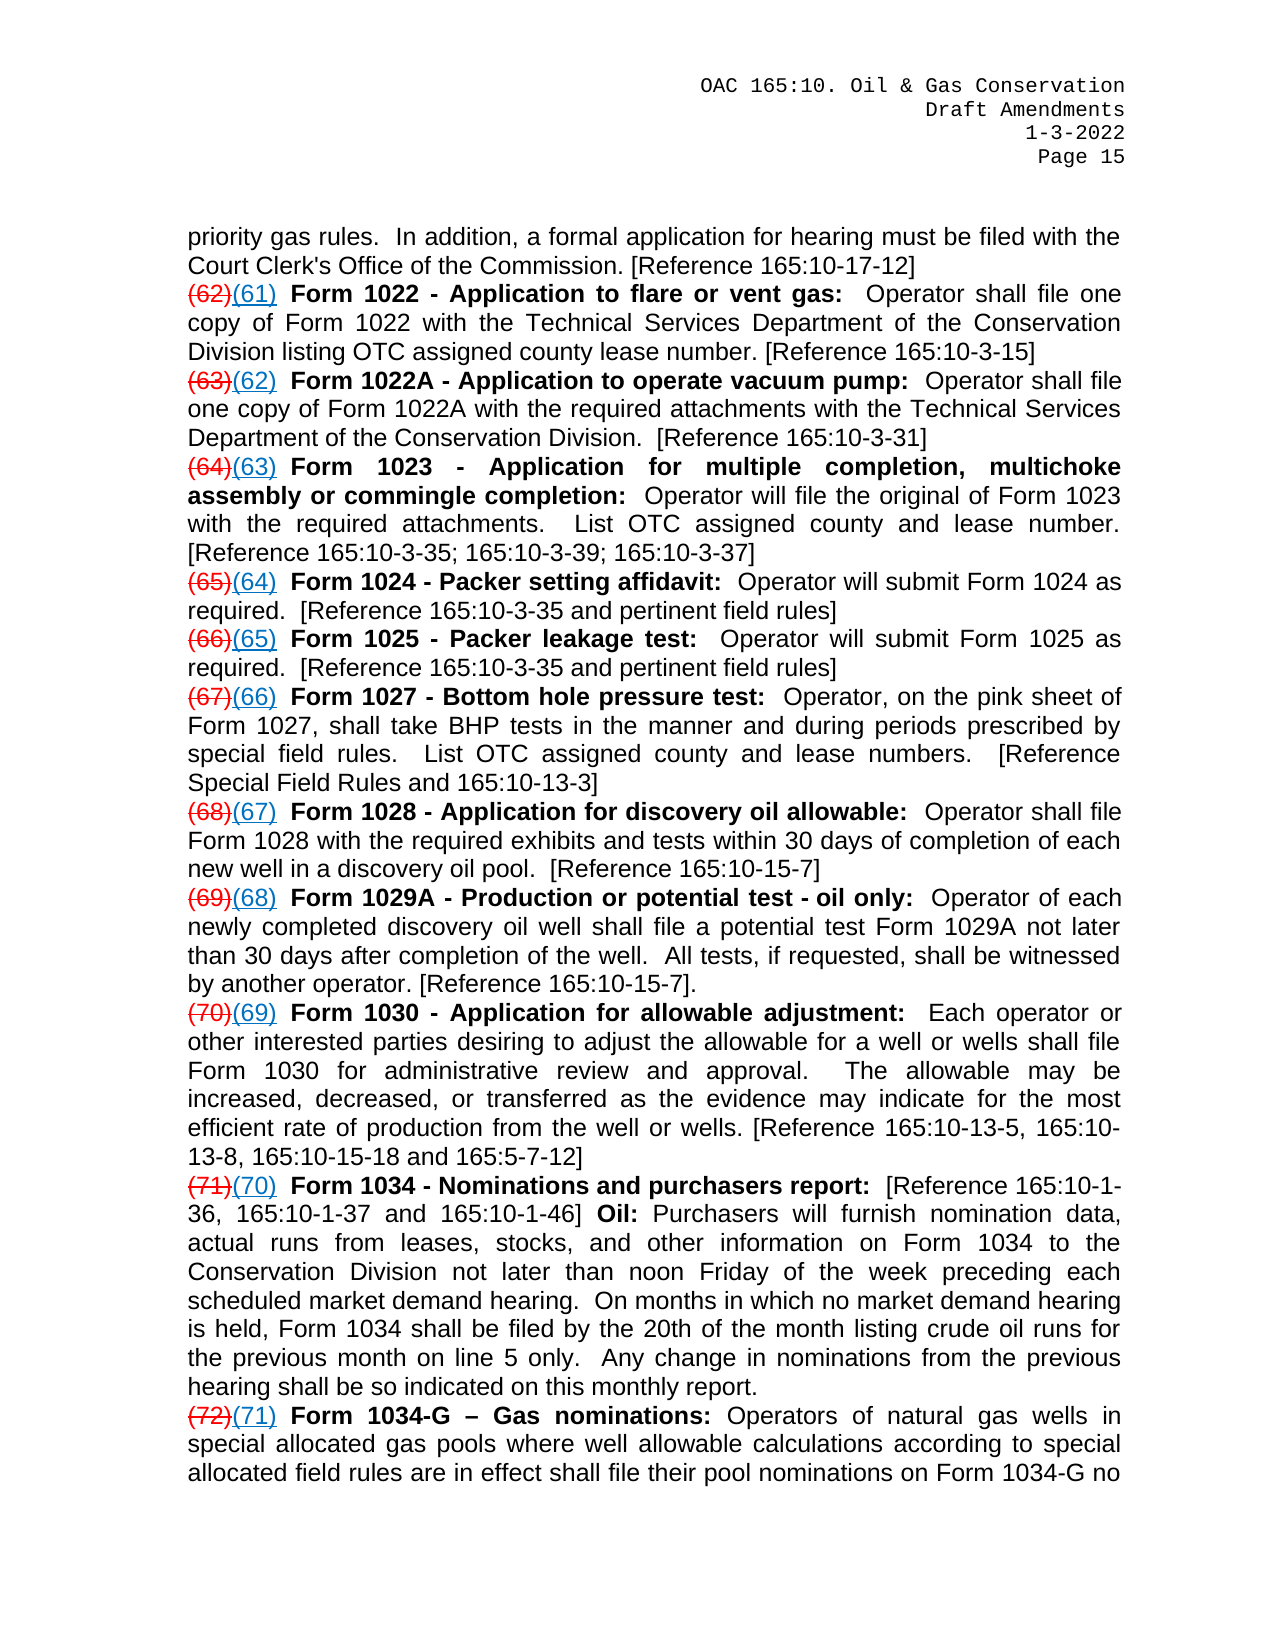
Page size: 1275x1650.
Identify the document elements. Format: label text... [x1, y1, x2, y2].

text (62)(61) Form 1022 - Application to flare or vent gas: Operator shall file one copy of Form 1022 with the Technical Services Department of the Conservation Division listing OTC assigned county lease number. [Reference 165:10-3-15] [187, 279, 1122, 366]
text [187, 1401, 1122, 1487]
text (63)(62) Form 1022A - Application to operate vacuum pump: Operator shall file one copy of Form 1022A with the required attachments with the Technical Services Department of the Conservation Division. [Reference 165:10-3-31] [187, 366, 1122, 452]
text (71)(70) Form 1034 - Nominations and purchasers report: [Reference 165:10-1-36, 165:10-1-37 and 165:10-1-46] Oil: Purchasers will furnish nomination data, actual runs from leases, stocks, and other information on Form 1034 to the Conservation Division not later than noon Friday of the week preceding each scheduled market demand hearing. On months in which no market demand hearing is held, Form 1034 shall be filed by the 20th of the month listing crude oil runs for the previous month on line 5 only. Any change in nominations from the previous hearing shall be so indicated on this monthly report. [187, 1171, 1122, 1401]
text (64)(63) Form 1023 - Application for multiple completion, multichoke assembly or commingle completion: Operator will file the original of Form 1023 with the required attachments. List OTC assigned county and lease number. [Reference 165:10-3-35; 165:10-3-39; 165:10-3-37] [187, 452, 1122, 567]
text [187, 222, 1122, 279]
text (69)(68) Form 1029A - Production or potential test - oil only: Operator of each newly completed discovery oil well shall file a potential test Form 1029A not later than 30 days after completion of the well. All tests, if requested, shall be witnessed by another operator. [Reference 165:10-15-7]. [187, 883, 1122, 998]
text (65)(64) Form 1024 - Packer setting affidavit: Operator will submit Form 1024 as required. [Reference 165:10-3-35 and pertinent field rules] [187, 567, 1122, 624]
text (68)(67) Form 1028 - Application for discovery oil allowable: Operator shall file Form 1028 with the required exhibits and tests within 30 days of completion of each new well in a discovery oil pool. [Reference 165:10-15-7] [187, 797, 1122, 883]
text (70)(69) Form 1030 - Application for allowable adjustment: Each operator or other interested parties desiring to adjust the allowable for a well or wells shall file Form 1030 for administrative review and approval. The allowable may be increased, decreased, or transferred as the evidence may indicate for the most efficient rate of production from the well or wells. [Reference 165:10-13-5, 165:10-13-8, 165:10-15-18 and 165:5-7-12] [187, 998, 1122, 1171]
text (67)(66) Form 1027 - Bottom hole pressure test: Operator, on the pink sheet of Form 1027, shall take BHP tests in the manner and during periods prescribed by special field rules. List OTC assigned county and lease numbers. [Reference Special Field Rules and 165:10-13-3] [187, 682, 1122, 797]
text (66)(65) Form 1025 - Packer leakage test: Operator will submit Form 1025 as required. [Reference 165:10-3-35 and pertinent field rules] [187, 624, 1122, 682]
